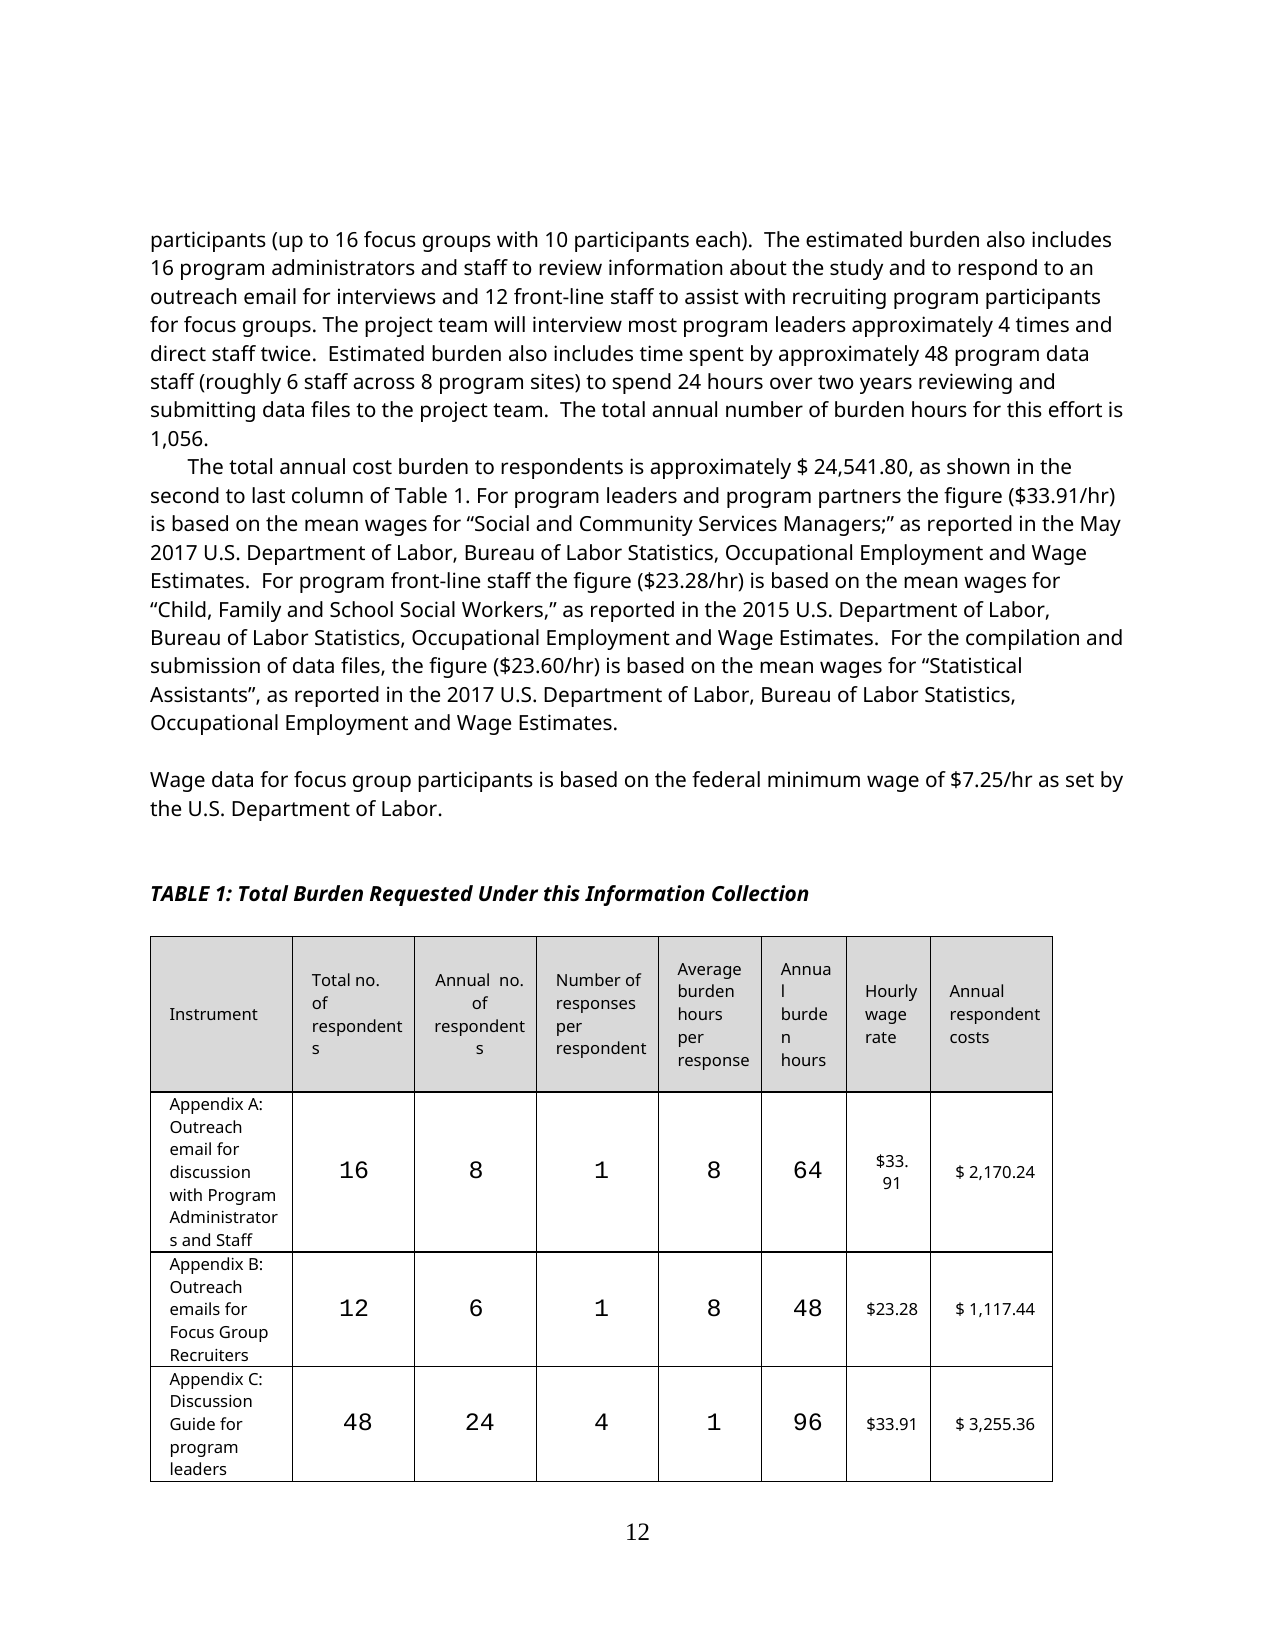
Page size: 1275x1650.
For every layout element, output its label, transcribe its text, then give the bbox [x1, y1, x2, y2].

table_header Instrument [151, 937, 292, 1091]
table_cell 8 [415, 1093, 536, 1251]
table_cell $33. 91 [847, 1093, 930, 1251]
text The total annual cost burden to respondents is approximately $ 24,541.80, as shown in the second to last column of Table 1. For program leaders and program partners the figure ($33.91/hr) is based on the mean wages for “Social and Community Services Managers;” as reported in the May 2017 U.S. Department of Labor, Bureau of Labor Statistics, Occupational Employment and Wage Estimates. For program front-line staff the figure ($23.28/hr) is based on the mean wages for “Child, Family and School Social Workers,” as reported in the 2015 U.S. Department of Labor, Bureau of Labor Statistics, Occupational Employment and Wage Estimates. For the compilation and submission of data files, the figure ($23.60/hr) is based on the mean wages for “Statistical Assistants”, as reported in the 2017 U.S. Department of Labor, Bureau of Labor Statistics, Occupational Employment and Wage Estimates. [150, 452, 1125, 737]
table_header Annual no. of respondents [415, 937, 536, 1091]
table_cell $ 1,117.44 [931, 1253, 1052, 1366]
table_header Annual burden hours [762, 937, 846, 1091]
table_header Total no. of respondents [293, 937, 414, 1091]
table_cell 48 [293, 1367, 414, 1481]
table_cell 1 [659, 1367, 761, 1481]
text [150, 225, 1125, 452]
table_header Hourly wage rate [847, 937, 930, 1091]
table_cell $23.28 [847, 1253, 930, 1366]
table_header Average burden hours per response [659, 937, 761, 1091]
table_cell 8 [659, 1253, 761, 1366]
table_cell $33.91 [847, 1367, 930, 1481]
table_cell 64 [762, 1093, 846, 1251]
table_cell 48 [762, 1253, 846, 1366]
table_cell Appendix B: Outreach emails for Focus Group Recruiters [151, 1253, 292, 1366]
table_cell 24 [415, 1367, 536, 1481]
table_header Annual respondent costs [931, 937, 1052, 1091]
table_cell 16 [293, 1093, 414, 1251]
table_cell $ 2,170.24 [931, 1093, 1052, 1251]
table_cell Appendix A: Outreach email for discussion with Program Administrators and Staff [151, 1093, 292, 1251]
table_cell 12 [293, 1253, 414, 1366]
table_cell 6 [415, 1253, 536, 1366]
table_cell 1 [537, 1253, 658, 1366]
table_cell 1 [537, 1093, 658, 1251]
table_cell 96 [762, 1367, 846, 1481]
text Wage data for focus group participants is based on the federal minimum wage of $7.25/hr as set by the U.S. Department of Labor. [150, 765, 1125, 822]
table_cell $ 3,255.36 [931, 1367, 1052, 1481]
table_cell 4 [537, 1367, 658, 1481]
table_header Number of responses per respondent [537, 937, 658, 1091]
table_cell 8 [659, 1093, 761, 1251]
text TABLE 1: Total Burden Requested Under this Information Collection [150, 879, 1125, 907]
table_cell Appendix C: Discussion Guide for program leaders [151, 1367, 292, 1481]
